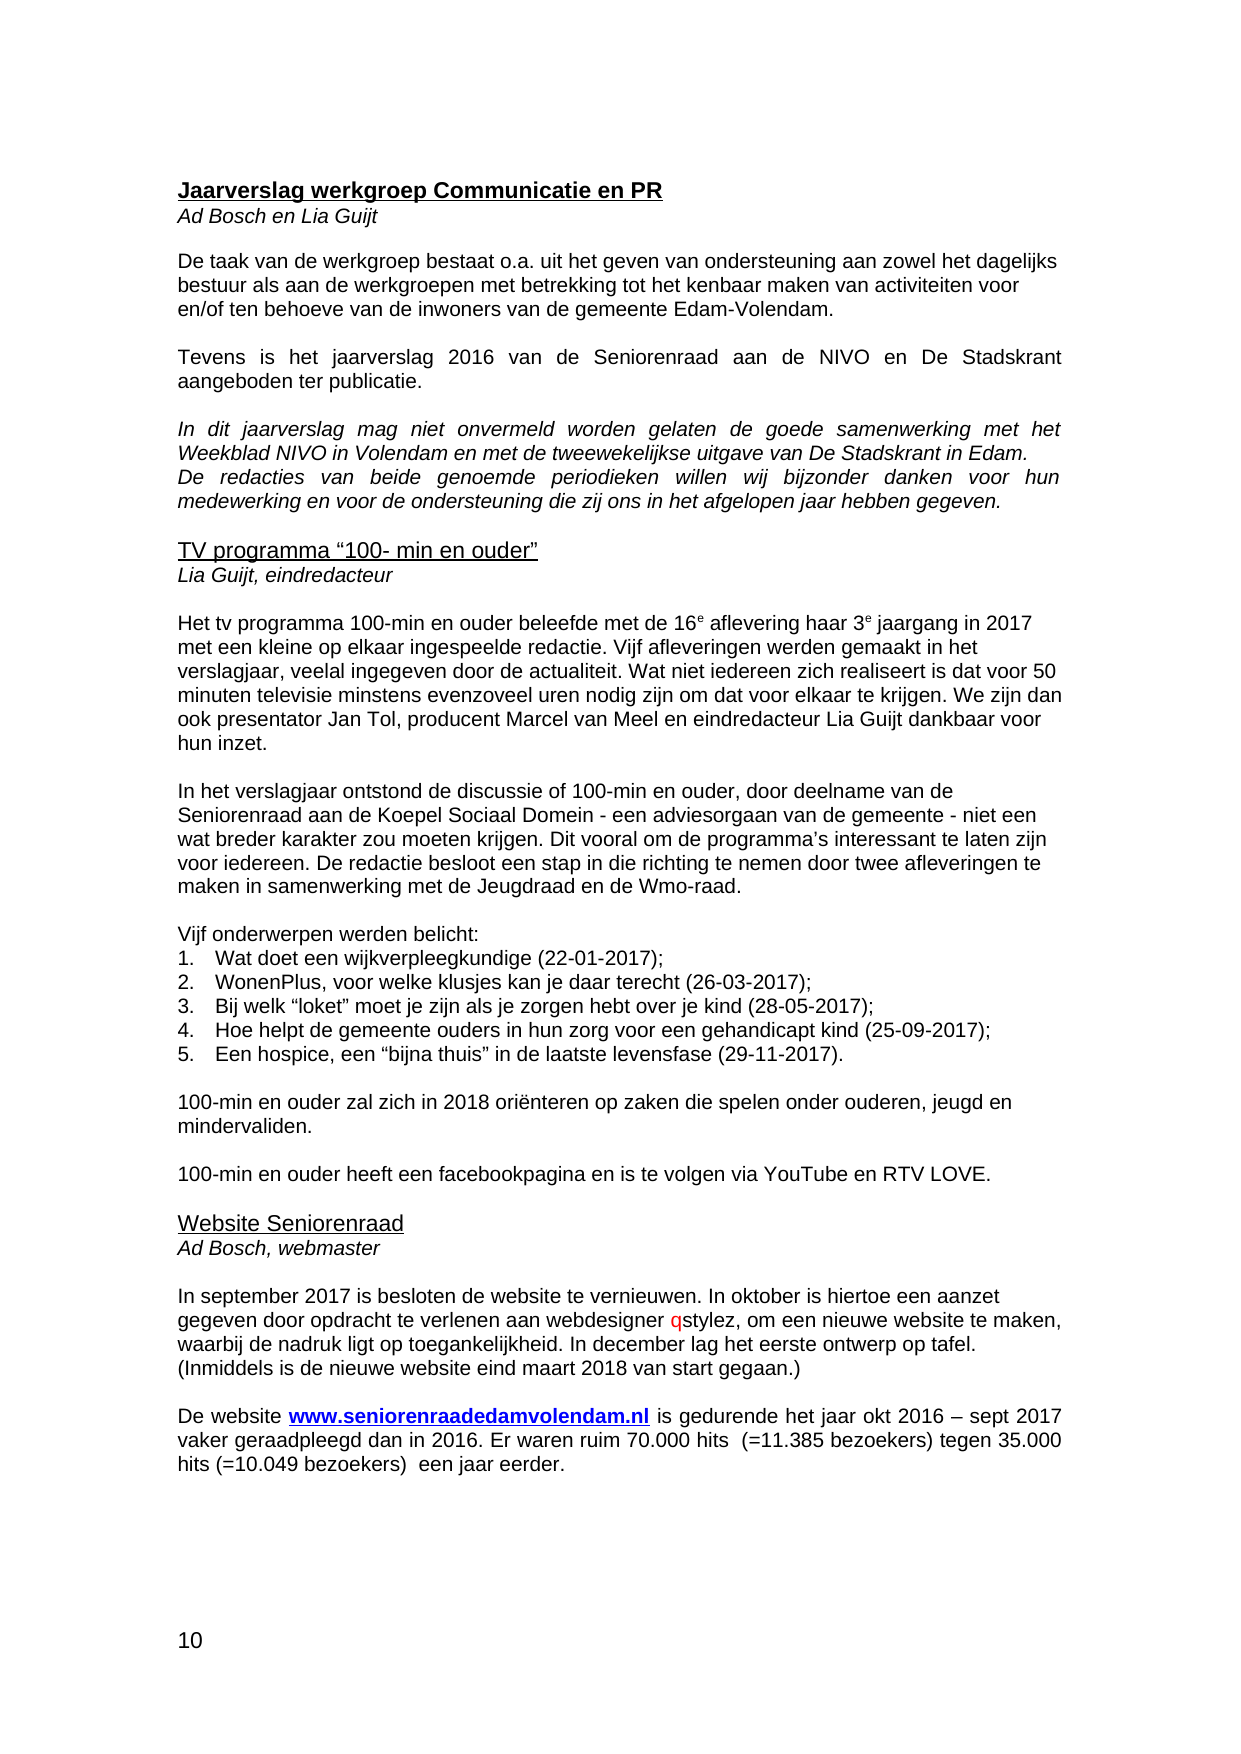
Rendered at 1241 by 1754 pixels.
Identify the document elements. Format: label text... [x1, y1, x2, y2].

text Ad Bosch, webmaster [177, 1236, 1063, 1260]
text In september 2017 is besloten de website te vernieuwen. In oktober is hiertoe een aanzet gegeven door opdracht te verlenen aan webdesigner qstylez, om een nieuwe website te maken, waarbij de nadruk ligt op toegankelijkheid. In december lag het eerste ontwerp op tafel. [177, 1284, 1063, 1356]
text Het tv programma 100-min en ouder beleefde met de 16e aflevering haar 3e jaargang in 2017 met een kleine op elkaar ingespeelde redactie. Vijf afleveringen werden gemaakt in het verslagjaar, veelal ingegeven door de actualiteit. Wat niet iedereen zich realiseert is dat voor 50 minuten televisie minstens evenzoveel uren nodig zijn om dat voor elkaar te krijgen. We zijn dan ook presentator Jan Tol, producent Marcel van Meel en eindredacteur Lia Guijt dankbaar voor hun inzet. [177, 611, 1063, 754]
text 100-min en ouder heeft een facebookpagina en is te volgen via YouTube en RTV LOVE. [177, 1162, 1063, 1186]
list Hoe helpt de gemeente ouders in hun zorg voor een gehandicapt kind (25-09-2017); [177, 1018, 1063, 1042]
text De website www.seniorenraadedamvolendam.nl is gedurende het jaar okt 2016 – sept 2017 vaker geraadpleegd dan in 2016. Er waren ruim 70.000 hits (=11.385 bezoekers) tegen 35.000 hits (=10.049 bezoekers) een jaar eerder. [177, 1404, 1063, 1476]
list Een hospice, een “bijna thuis” in de laatste levensfase (29-11-2017). [177, 1042, 1063, 1066]
text 100-min en ouder zal zich in 2018 oriënteren op zaken die spelen onder ouderen, jeugd en mindervaliden. [177, 1090, 1063, 1138]
text In dit jaarverslag mag niet onvermeld worden gelaten de goede samenwerking met het Weekblad NIVO in Volendam en met de tweewekelijkse uitgave van De Stadskrant in Edam. [177, 417, 1063, 465]
text (Inmiddels is de nieuwe website eind maart 2018 van start gegaan.) [177, 1356, 1063, 1380]
text Jaarverslag werkgroep Communicatie en PR [177, 177, 1063, 203]
text Vijf onderwerpen werden belicht: [177, 922, 1063, 946]
list Wat doet een wijkverpleegkundige (22-01-2017); [177, 946, 1063, 970]
list WonenPlus, voor welke klusjes kan je daar terecht (26-03-2017); [177, 970, 1063, 994]
text De redacties van beide genoemde periodieken willen wij bijzonder danken voor hun medewerking en voor de ondersteuning die zij ons in het afgelopen jaar hebben gegeven. [177, 465, 1063, 513]
text De taak van de werkgroep bestaat o.a. uit het geven van ondersteuning aan zowel het dagelijks bestuur als aan de werkgroepen met betrekking tot het kenbaar maken van activiteiten voor en/of ten behoeve van de inwoners van de gemeente Edam-Volendam. [177, 249, 1063, 321]
text Tevens is het jaarverslag 2016 van de Seniorenraad aan de NIVO en De Stadskrant aangeboden ter publicatie. [177, 345, 1063, 393]
text Lia Guijt, eindredacteur [177, 563, 1063, 587]
text In het verslagjaar ontstond de discussie of 100-min en ouder, door deelname van de Seniorenraad aan de Koepel Sociaal Domein - een adviesorgaan van de gemeente - niet een wat breder karakter zou moeten krijgen. Dit vooral om de programma’s interessant te laten zijn voor iedereen. De redactie besloot een stap in die richting te nemen door twee afleveringen te maken in samenwerking met de Jeugdraad en de Wmo-raad. [177, 778, 1063, 898]
list Bij welk “loket” moet je zijn als je zorgen hebt over je kind (28-05-2017); [177, 994, 1063, 1018]
text Ad Bosch en Lia Guijt [177, 203, 1063, 227]
text Website Seniorenraad [177, 1210, 1063, 1236]
text TV programma “100- min en ouder” [177, 537, 1063, 563]
